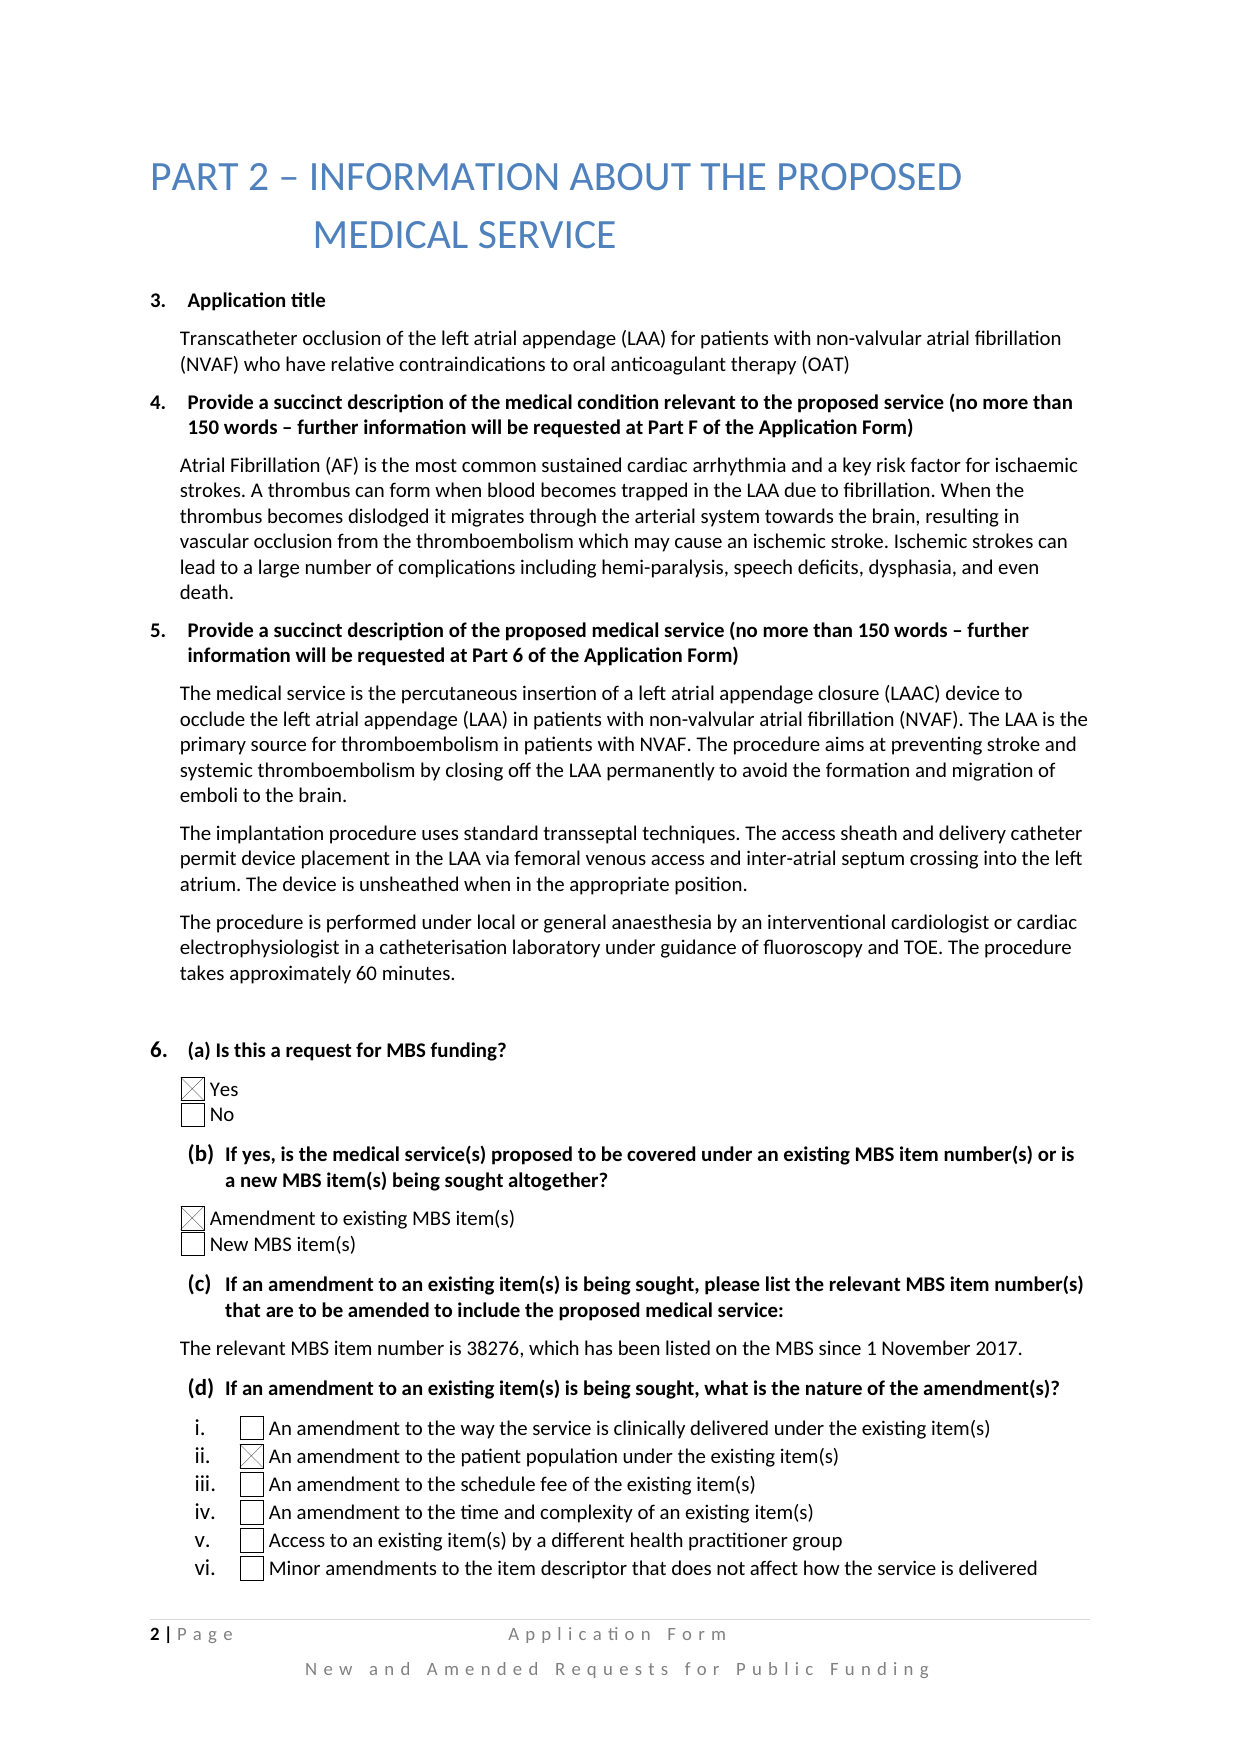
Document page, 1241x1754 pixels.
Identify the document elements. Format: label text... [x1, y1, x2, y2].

subtitle PART 2 – INFORMATION ABOUT THE PROPOSED MEDICAL SERVICE [150, 150, 1090, 259]
text Yes [179, 1076, 1090, 1102]
text No [179, 1102, 1090, 1127]
list Access to an existing item(s) by a different health practitioner group [194, 1525, 1090, 1553]
list An amendment to the time and complexity of an existing item(s) [194, 1497, 1090, 1525]
text The implantation procedure uses standard transseptal techniques. The access sheath and delivery catheter permit device placement in the LAA via femoral venous access and inter-atrial septum crossing into the left atrium. The device is unsheathed when in the appropriate position. [179, 820, 1090, 896]
list An amendment to the patient population under the existing item(s) [194, 1441, 1090, 1469]
list Minor amendments to the item descriptor that does not affect how the service is delivered [194, 1553, 1090, 1581]
text New MBS item(s) [179, 1231, 1090, 1256]
text Transcatheter occlusion of the left atrial appendage (LAA) for patients with non-valvular atrial fibrillation (NVAF) who have relative contraindications to oral anticoagulant therapy (OAT) [179, 326, 1090, 376]
subtitle (a) Is this a request for MBS funding? [150, 1036, 1090, 1064]
subtitle Provide a succinct description of the medical condition relevant to the proposed service (no more than 150 words – further information will be requested at Part F of the Application Form) [150, 389, 1090, 440]
text Atrial Fibrillation (AF) is the most common sustained cardiac arrhythmia and a key risk factor for ischaemic strokes. A thrombus can form when blood becomes trapped in the LAA due to fibrillation. When the thrombus becomes dislodged it migrates through the arterial system towards the brain, resulting in vascular occlusion from the thromboembolism which may cause an ischemic stroke. Ischemic strokes can lead to a large number of complications including hemi-paralysis, speech deficits, dysphasia, and even death. [179, 452, 1090, 605]
text Amendment to existing MBS item(s) [179, 1205, 1090, 1231]
subtitle If an amendment to an existing item(s) is being sought, what is the nature of the amendment(s)? [187, 1373, 1090, 1401]
subtitle If yes, is the medical service(s) proposed to be covered under an existing MBS item number(s) or is a new MBS item(s) being sought altogether? [187, 1139, 1090, 1193]
subtitle Provide a succinct description of the proposed medical service (no more than 150 words – further information will be requested at Part 6 of the Application Form) [150, 617, 1090, 668]
text The procedure is performed under local or general anaesthesia by an interventional cardiologist or cardiac electrophysiologist in a catheterisation laboratory under guidance of fluoroscopy and TOE. The procedure takes approximately 60 minutes. [179, 909, 1090, 985]
list An amendment to the schedule fee of the existing item(s) [194, 1469, 1090, 1497]
text The medical service is the percutaneous insertion of a left atrial appendage closure (LAAC) device to occlude the left atrial appendage (LAA) in patients with non-valvular atrial fibrillation (NVAF). The LAA is the primary source for thromboembolism in patients with NVAF. The procedure aims at preventing stroke and systemic thromboembolism by closing off the LAA permanently to avoid the formation and migration of emboli to the brain. [179, 681, 1090, 808]
text The relevant MBS item number is 38276, which has been listed on the MBS since 1 November 2017. [179, 1335, 1090, 1360]
subtitle Application title [150, 288, 1090, 313]
list An amendment to the way the service is clinically delivered under the existing item(s) [194, 1413, 1090, 1441]
subtitle If an amendment to an existing item(s) is being sought, please list the relevant MBS item number(s) that are to be amended to include the proposed medical service: [187, 1269, 1090, 1322]
